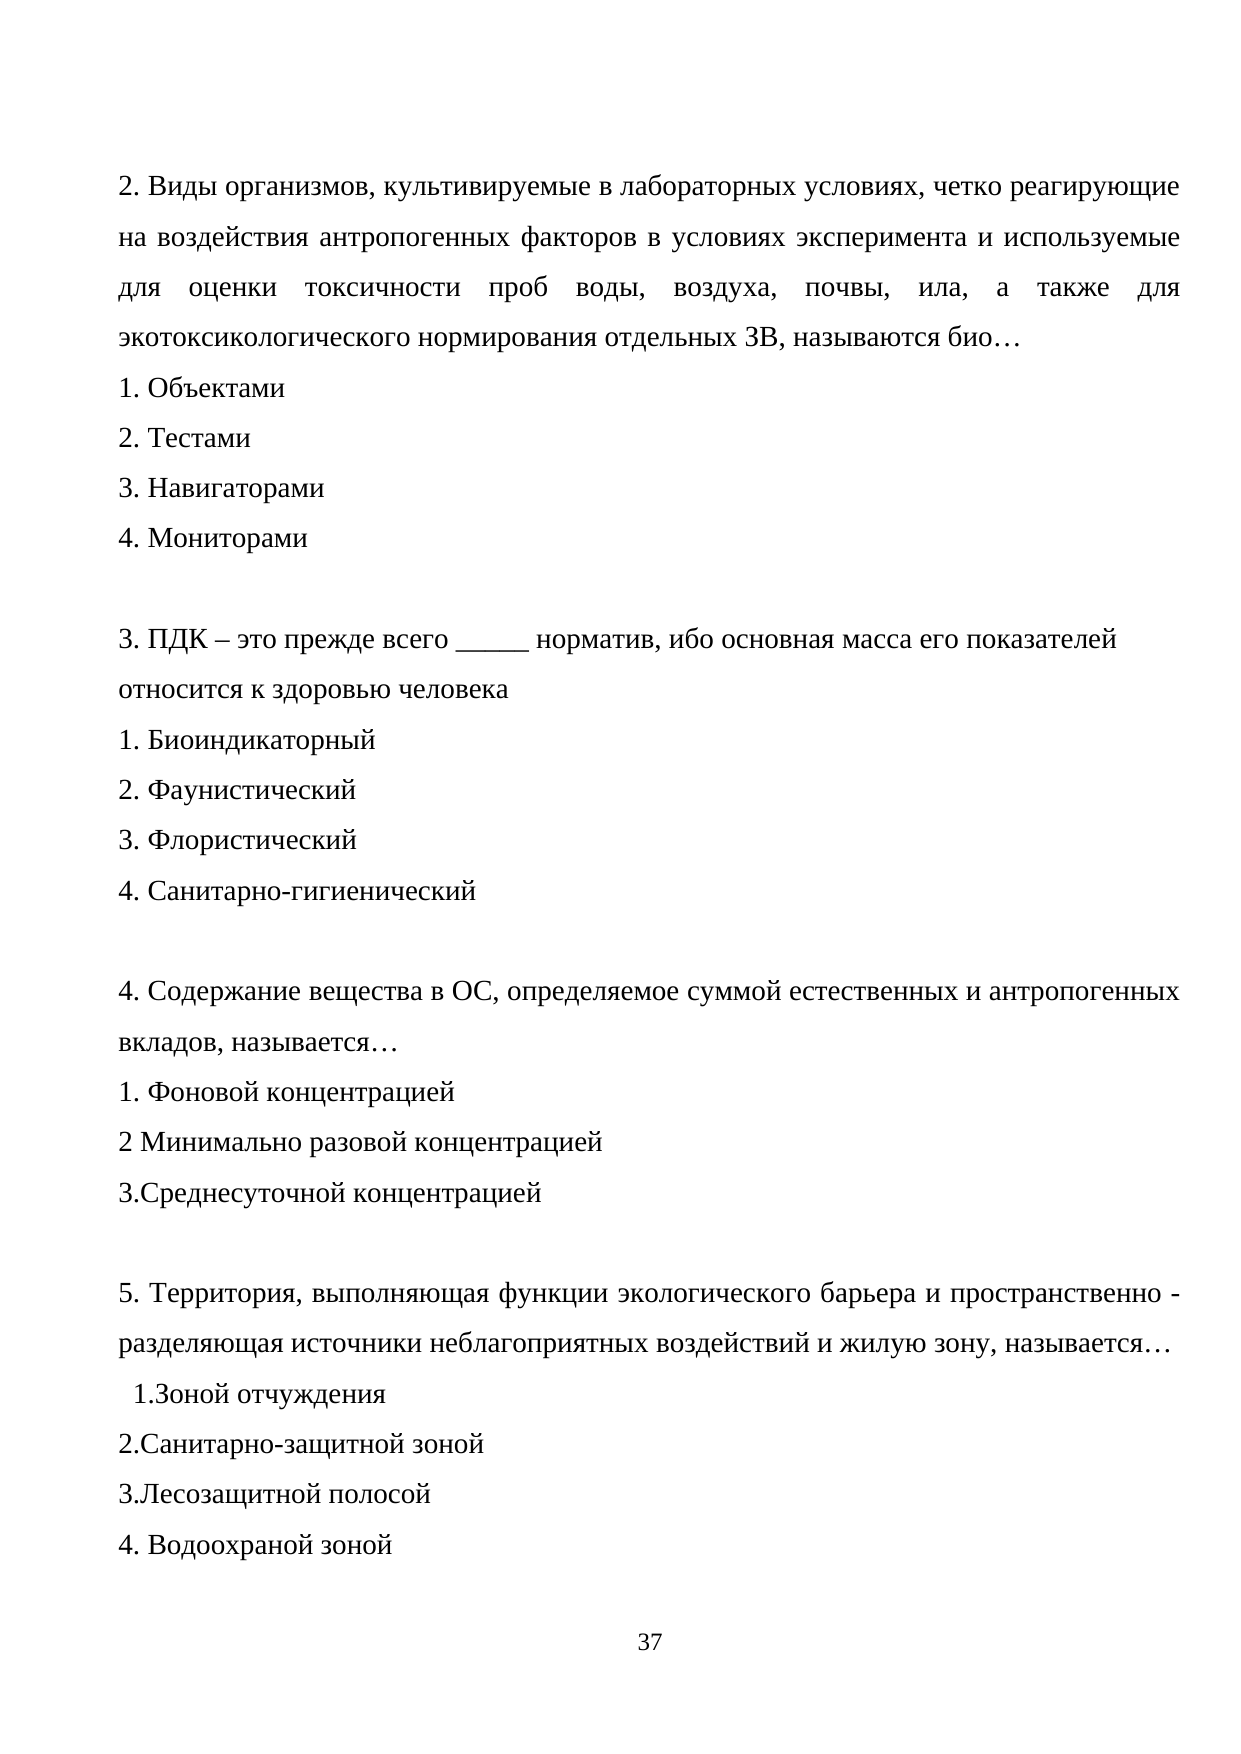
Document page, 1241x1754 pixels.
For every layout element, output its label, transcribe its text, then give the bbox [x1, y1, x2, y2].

text 2. Фаунистический [118, 772, 1181, 806]
text 2.Санитарно-защитной зоной [118, 1426, 1181, 1460]
text 3.Лесозащитной полосой [118, 1477, 1181, 1510]
text 5. Территория, выполняющая функции экологического барьера и пространственно - разделяющая источники неблагоприятных воздействий и жилую зону, называется… [118, 1275, 1181, 1359]
text 4. Санитарно-гигиенический [118, 873, 1181, 906]
text 4. Мониторами [118, 521, 1181, 554]
text 3. ПДК – это прежде всего _____ норматив, ибо основная масса его показателей относится к здоровью человека [118, 621, 1181, 705]
text 3. Навигаторами [118, 470, 1181, 504]
text 1.Зоной отчуждения [118, 1376, 1181, 1409]
text 3. Флористический [118, 822, 1181, 856]
text 4. Водоохраной зоной [118, 1527, 1181, 1560]
text 4. Содержание вещества в ОС, определяемое суммой естественных и антропогенных вкладов, называется… [118, 973, 1181, 1057]
text 2. Тестами [118, 420, 1181, 453]
text 3.Среднесуточной концентрацией [118, 1175, 1181, 1208]
text 1. Фоновой концентрацией [118, 1074, 1181, 1108]
text 1. Биоиндикаторный [118, 722, 1181, 755]
text 2 Минимально разовой концентрацией [118, 1124, 1181, 1158]
text 1. Объектами [118, 370, 1181, 403]
text 2. Виды организмов, культивируемые в лабораторных условиях, четко реагирующие на воздействия антропогенных факторов в условиях эксперимента и используемые для оценки токсичности проб воды, воздуха, почвы, ила, а также для экотоксикологического нормирования отдельных ЗВ, называются био… [118, 168, 1181, 353]
